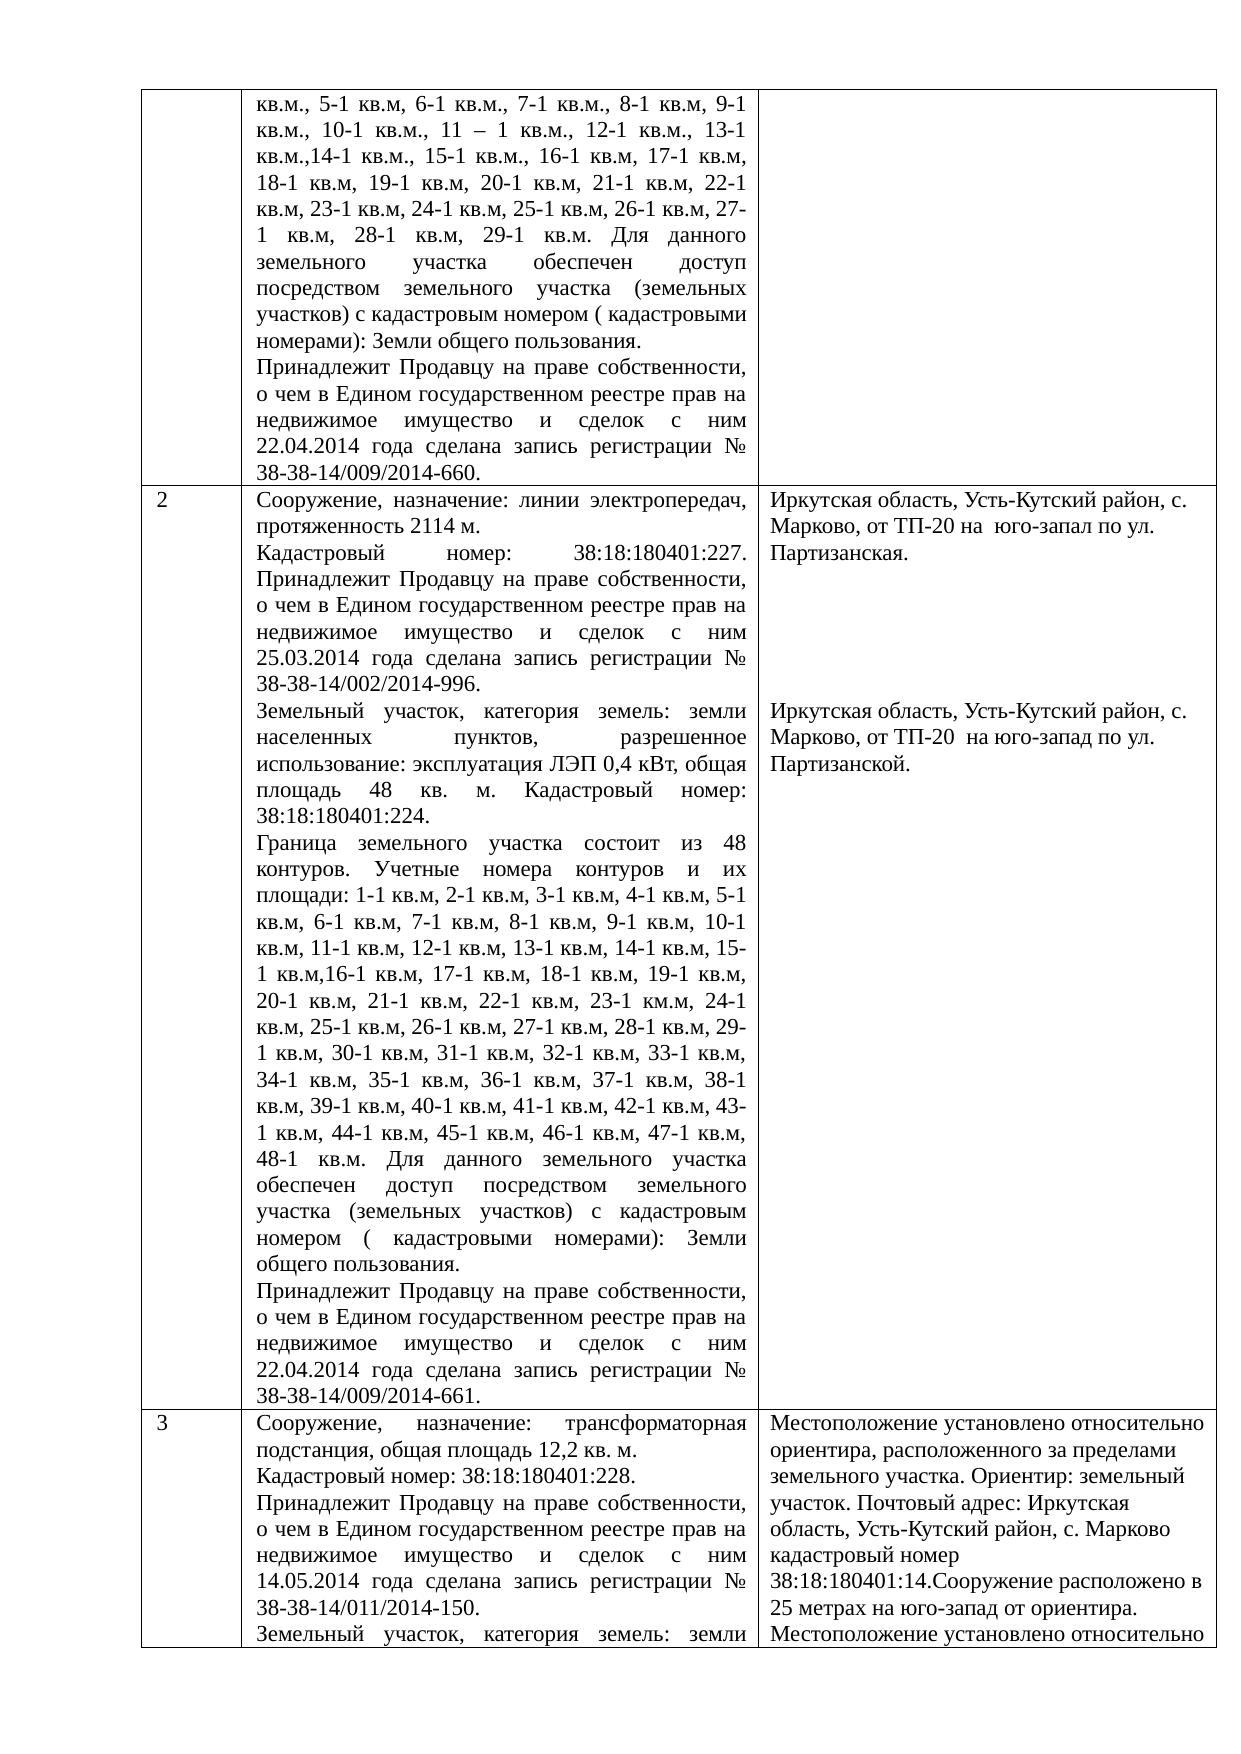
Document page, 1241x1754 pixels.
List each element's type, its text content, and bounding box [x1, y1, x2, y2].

table_cell 3 [142, 1410, 241, 1647]
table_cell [759, 1410, 1216, 1647]
table_cell Иркутская область, Усть-Кутский район, с. Марково, от ТП-20 на юго-запал по ул. Партизанская. Иркутская область, Усть-Кутский район, с. Марково, от ТП-20 на юго-запад по ул. Партизанской. [759, 486, 1216, 1408]
table_cell 2 [142, 486, 241, 1408]
table_cell Сооружение, назначение: линии электропередач, протяженность 2114 м. Кадастровый номер: 38:18:180401:227. Принадлежит Продавцу на праве собственности, о чем в Едином государственном реестре прав на недвижимое имущество и сделок с ним 25.03.2014 года сделана запись регистрации № 38-38-14/002/2014-996. Земельный участок, категория земель: земли населенных пунктов, разрешенное использование: эксплуатация ЛЭП 0,4 кВт, общая площадь 48 кв. м. Кадастровый номер: 38:18:180401:224. Граница земельного участка состоит из 48 контуров. Учетные номера контуров и их площади: 1-1 кв.м, 2-1 кв.м, 3-1 кв.м, 4-1 кв.м, 5-1 кв.м, 6-1 кв.м, 7-1 кв.м, 8-1 кв.м, 9-1 кв.м, 10-1 кв.м, 11-1 кв.м, 12-1 кв.м, 13-1 кв.м, 14-1 кв.м, 15-1 кв.м,16-1 кв.м, 17-1 кв.м, 18-1 кв.м, 19-1 кв.м, 20-1 кв.м, 21-1 кв.м, 22-1 кв.м, 23-1 км.м, 24-1 кв.м, 25-1 кв.м, 26-1 кв.м, 27-1 кв.м, 28-1 кв.м, 29-1 кв.м, 30-1 кв.м, 31-1 кв.м, 32-1 кв.м, 33-1 кв.м, 34-1 кв.м, 35-1 кв.м, 36-1 кв.м, 37-1 кв.м, 38-1 кв.м, 39-1 кв.м, 40-1 кв.м, 41-1 кв.м, 42-1 кв.м, 43-1 кв.м, 44-1 кв.м, 45-1 кв.м, 46-1 кв.м, 47-1 кв.м, 48-1 кв.м. Для данного земельного участка обеспечен доступ посредством земельного участка (земельных участков) с кадастровым номером ( кадастровыми номерами): Земли общего пользования. Принадлежит Продавцу на праве собственности, о чем в Едином государственном реестре прав на недвижимое имущество и сделок с ним 22.04.2014 года сделана запись регистрации № 38-38-14/009/2014-661. [242, 486, 758, 1408]
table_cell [242, 90, 758, 485]
table_cell 1 [142, 90, 241, 485]
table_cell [759, 90, 1216, 485]
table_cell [242, 1410, 758, 1647]
